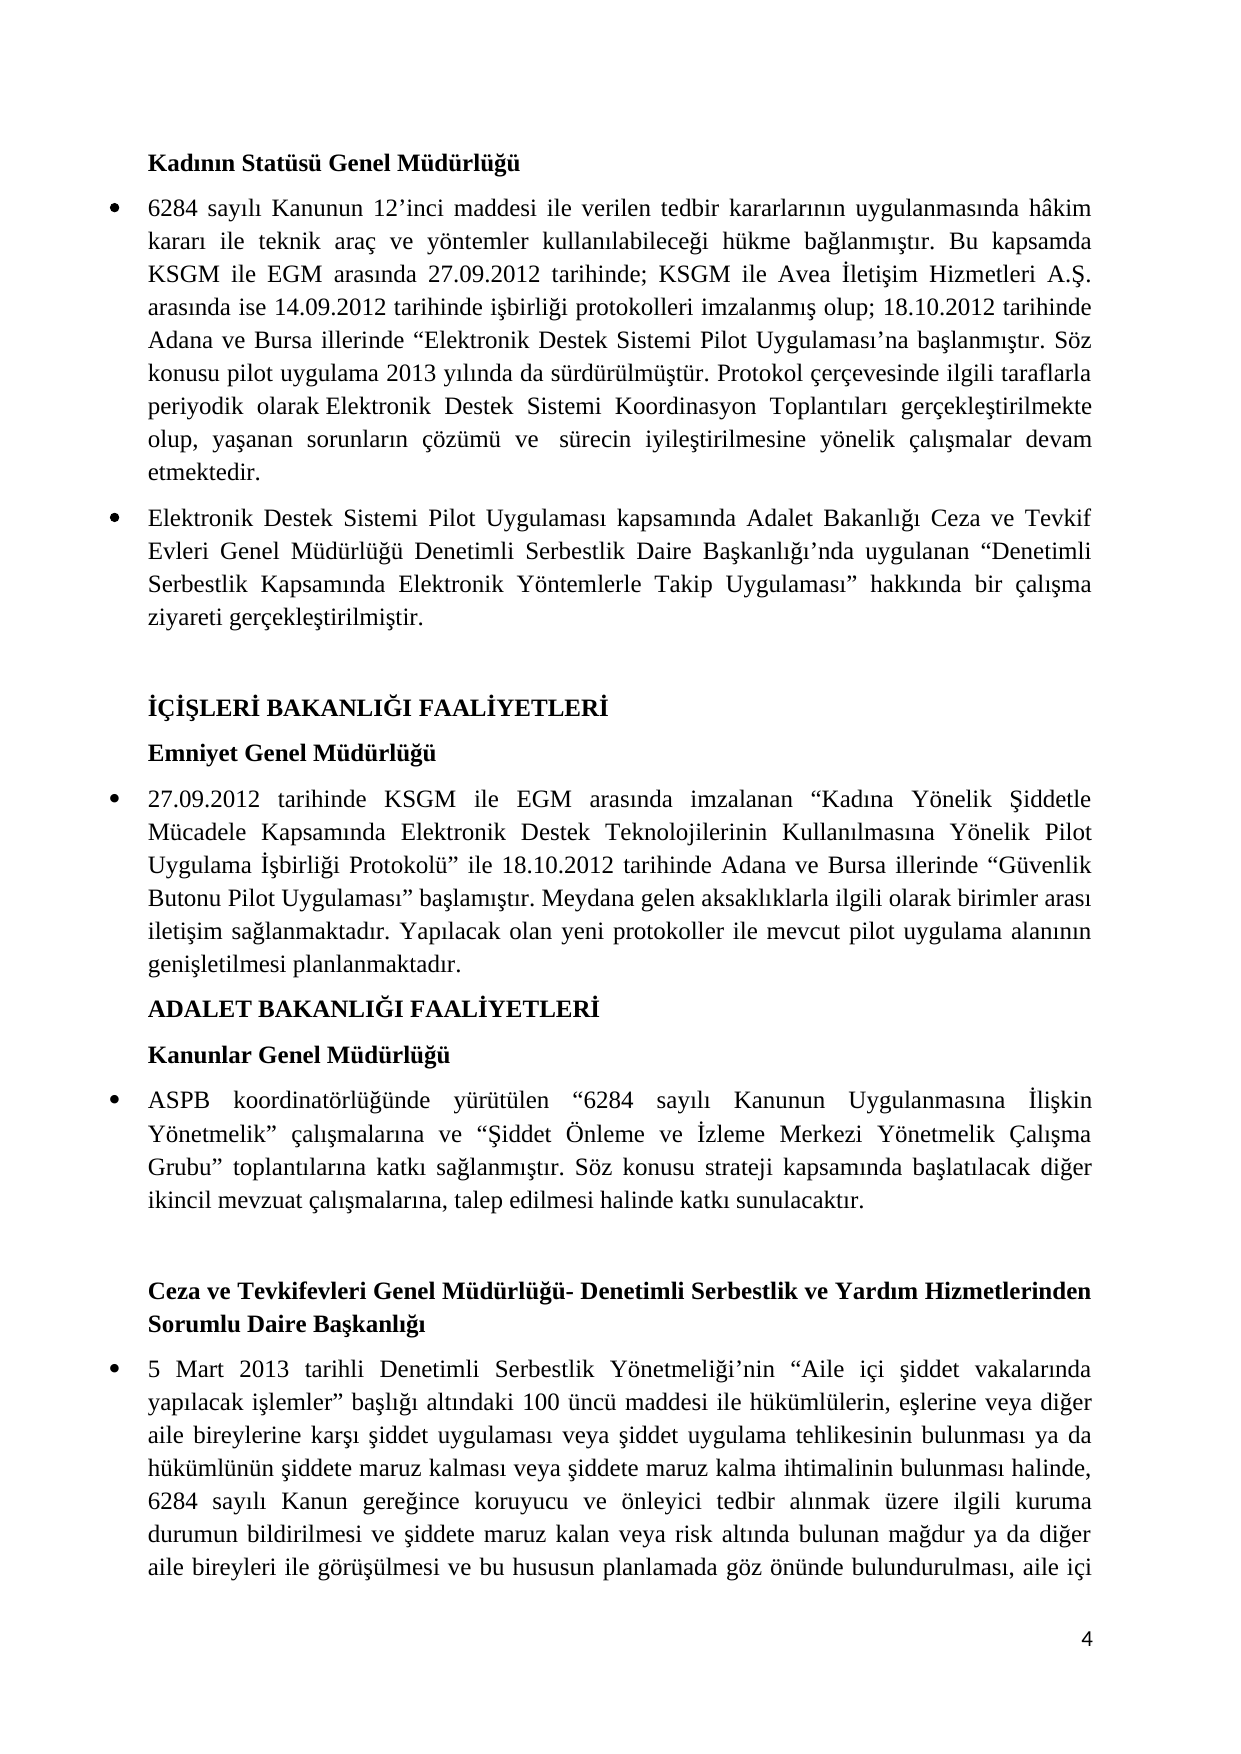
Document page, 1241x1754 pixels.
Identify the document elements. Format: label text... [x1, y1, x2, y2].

list 6284 sayılı Kanunun 12’inci maddesi ile verilen tedbir kararlarının uygulanmasında hâkim kararı ile teknik araç ve yöntemler kullanılabileceği hükme bağlanmıştır. Bu kapsamda KSGM ile EGM arasında 27.09.2012 tarihinde; KSGM ile Avea İletişim Hizmetleri A.Ş. arasında ise 14.09.2012 tarihinde işbirliği protokolleri imzalanmış olup; 18.10.2012 tarihinde Adana ve Bursa illerinde “Elektronik Destek Sistemi Pilot Uygulaması’na başlanmıştır. Söz konusu pilot uygulama 2013 yılında da sürdürülmüştür. Protokol çerçevesinde ilgili taraflarla periyodik olarak Elektronik Destek Sistemi Koordinasyon Toplantıları gerçekleştirilmekte olup, yaşanan sorunların çözümü ve sürecin iyileştirilmesine yönelik çalışmalar devam etmektedir. [110, 193, 1093, 486]
text Kadının Statüsü Genel Müdürlüğü [148, 148, 1093, 176]
list 27.09.2012 tarihinde KSGM ile EGM arasında imzalanan “Kadına Yönelik Şiddetle Mücadele Kapsamında Elektronik Destek Teknolojilerinin Kullanılmasına Yönelik Pilot Uygulama İşbirliği Protokolü” ile 18.10.2012 tarihinde Adana ve Bursa illerinde “Güvenlik Butonu Pilot Uygulaması” başlamıştır. Meydana gelen aksaklıklarla ilgili olarak birimler arası iletişim sağlanmaktadır. Yapılacak olan yeni protokoller ile mevcut pilot uygulama alanının genişletilmesi planlanmaktadır. [110, 784, 1093, 978]
text Kanunlar Genel Müdürlüğü [148, 1040, 1093, 1069]
list ASPB koordinatörlüğünde yürütülen “6284 sayılı Kanunun Uygulanmasına İlişkin Yönetmelik” çalışmalarına ve “Şiddet Önleme ve İzleme Merkezi Yönetmelik Çalışma Grubu” toplantılarına katkı sağlanmıştır. Söz konusu strateji kapsamında başlatılacak diğer ikincil mevzuat çalışmalarına, talep edilmesi halinde katkı sunulacaktır. [110, 1086, 1093, 1213]
text Emniyet Genel Müdürlüğü [148, 738, 1093, 767]
text İÇİŞLERİ BAKANLIĞI FAALİYETLERİ [148, 693, 1093, 722]
list Elektronik Destek Sistemi Pilot Uygulaması kapsamında Adalet Bakanlığı Ceza ve Tevkif Evleri Genel Müdürlüğü Denetimli Serbestlik Daire Başkanlığı’nda uygulanan “Denetimli Serbestlik Kapsamında Elektronik Yöntemlerle Takip Uygulaması” hakkında bir çalışma ziyareti gerçekleştirilmiştir. [110, 503, 1093, 631]
text ADALET BAKANLIĞI FAALİYETLERİ [148, 994, 1093, 1023]
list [110, 1354, 1093, 1581]
text Ceza ve Tevkifevleri Genel Müdürlüğü- Denetimli Serbestlik ve Yardım Hizmetlerinden Sorumlu Daire Başkanlığı [148, 1276, 1093, 1337]
